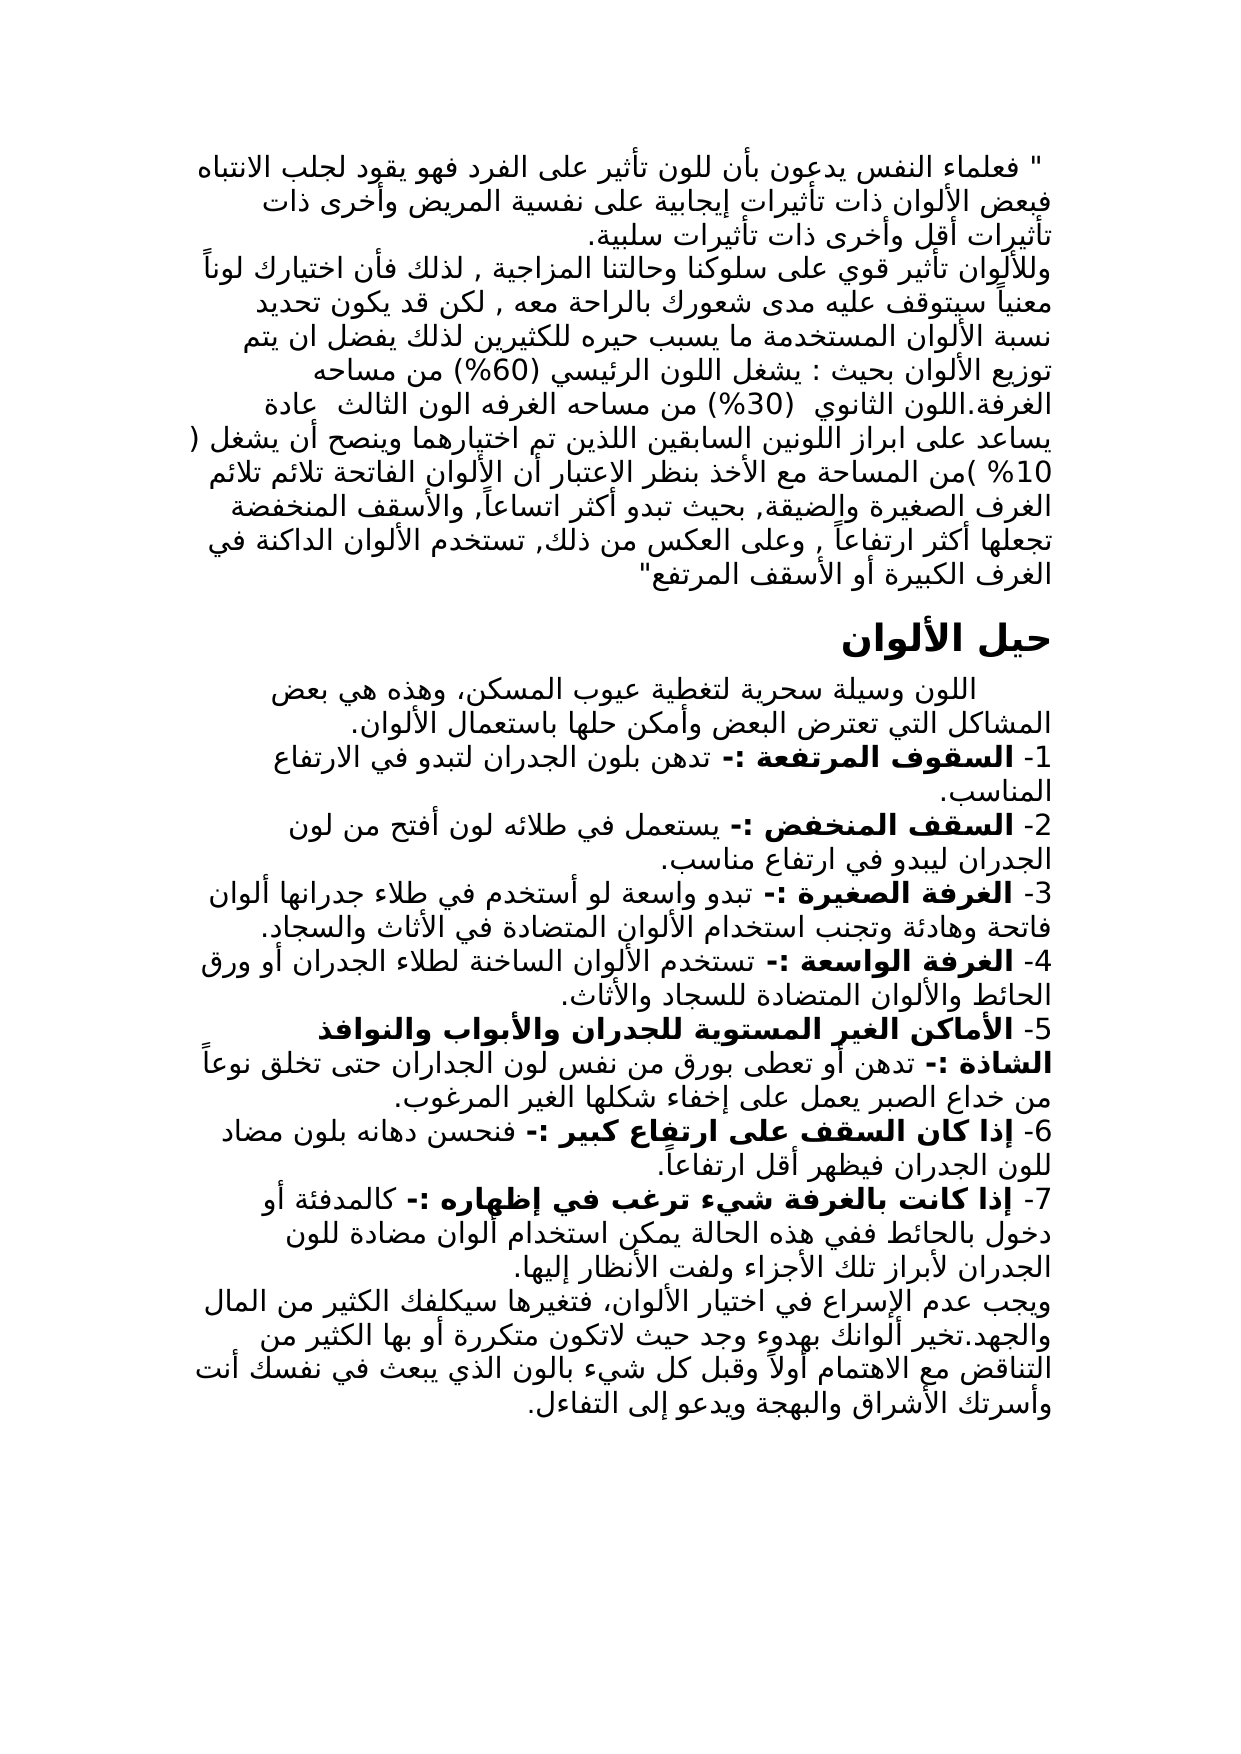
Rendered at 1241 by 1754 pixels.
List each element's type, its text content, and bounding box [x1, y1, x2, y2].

text " فعلماء النفس يدعون بأن للون تأثير على الفرد فهو يقود لجلب الانتباه فبعض الألوان ذات تأثيرات إيجابية على نفسية المريض وأخرى ذات تأثيرات أقل وأخرى ذات تأثيرات سلبية. [187, 150, 1053, 252]
text 6- إذا كان السقف على ارتفاع كبير :- فنحسن دهانه بلون مضاد للون الجدران فيظهر أقل ارتفاعاً. [187, 1114, 1053, 1182]
text 1- السقوف المرتفعة :- تدهن بلون الجدران لتبدو في الارتفاع المناسب. [187, 741, 1053, 808]
text 3- الغرفة الصغيرة :- تبدو واسعة لو أستخدم في طلاء جدرانها ألوان فاتحة وهادئة وتجنب استخدام الألوان المتضادة في الأثاث والسجاد. [187, 876, 1053, 944]
text ويجب عدم الإسراع في اختيار الألوان، فتغيرها سيكلفك الكثير من المال والجهد.تخير ألوانك بهدوء وجد حيث لاتكون متكررة أو بها الكثير من التناقض مع الاهتمام أولاً وقبل كل شيء بالون الذي يبعث في نفسك أنت وأسرتك الأشراق والبهجة ويدعو إلى التفاءل. [187, 1284, 1053, 1420]
text 5- الأماكن الغير المستوية للجدران والأبواب والنوافذ الشاذة :- تدهن أو تعطى بورق من نفس لون الجداران حتى تخلق نوعاً من خداع الصبر يعمل على إخفاء شكلها الغير المرغوب. [187, 1012, 1053, 1114]
text 7- إذا كانت بالغرفة شيء ترغب في إظهاره :- كالمدفئة أو دخول بالحائط ففي هذه الحالة يمكن استخدام ألوان مضادة للون الجدران لأبراز تلك الأجزاء ولفت الأنظار إليها. [187, 1182, 1053, 1284]
text اللون وسيلة سحرية لتغطية عيوب المسكن، وهذه هي بعض المشاكل التي تعترض البعض وأمكن حلها باستعمال الألوان. [187, 673, 1053, 741]
text 4- الغرفة الواسعة :- تستخدم الألوان الساخنة لطلاء الجدران أو ورق الحائط والألوان المتضادة للسجاد والأثاث. [187, 944, 1053, 1012]
text 2- السقف المنخفض :- يستعمل في طلائه لون أفتح من لون الجدران ليبدو في ارتفاع مناسب. [187, 808, 1053, 876]
text حيل الألوان [187, 616, 1053, 660]
text وللألوان تأثير قوي على سلوكنا وحالتنا المزاجية , لذلك فأن اختيارك لوناً معنياً سيتوقف عليه مدى شعورك بالراحة معه , لكن قد يكون تحديد نسبة الألوان المستخدمة ما يسبب حيره للكثيرين لذلك يفضل ان يتم توزيع الألوان بحيث : يشغل اللون الرئيسي (60%) من مساحه الغرفة.اللون الثانوي (30%) من مساحه الغرفه الون الثالث عادة يساعد على ابراز اللونين السابقين اللذين تم اختيارهما وينصح أن يشغل (10% )من المساحة مع الأخذ بنظر الاعتبار أن الألوان الفاتحة تلائم تلائم الغرف الصغيرة والضيقة, بحيث تبدو أكثر اتساعاً, والأسقف المنخفضة تجعلها أكثر ارتفاعاً , وعلى العكس من ذلك, تستخدم الألوان الداكنة في الغرف الكبيرة أو الأسقف المرتفع" [187, 252, 1053, 591]
